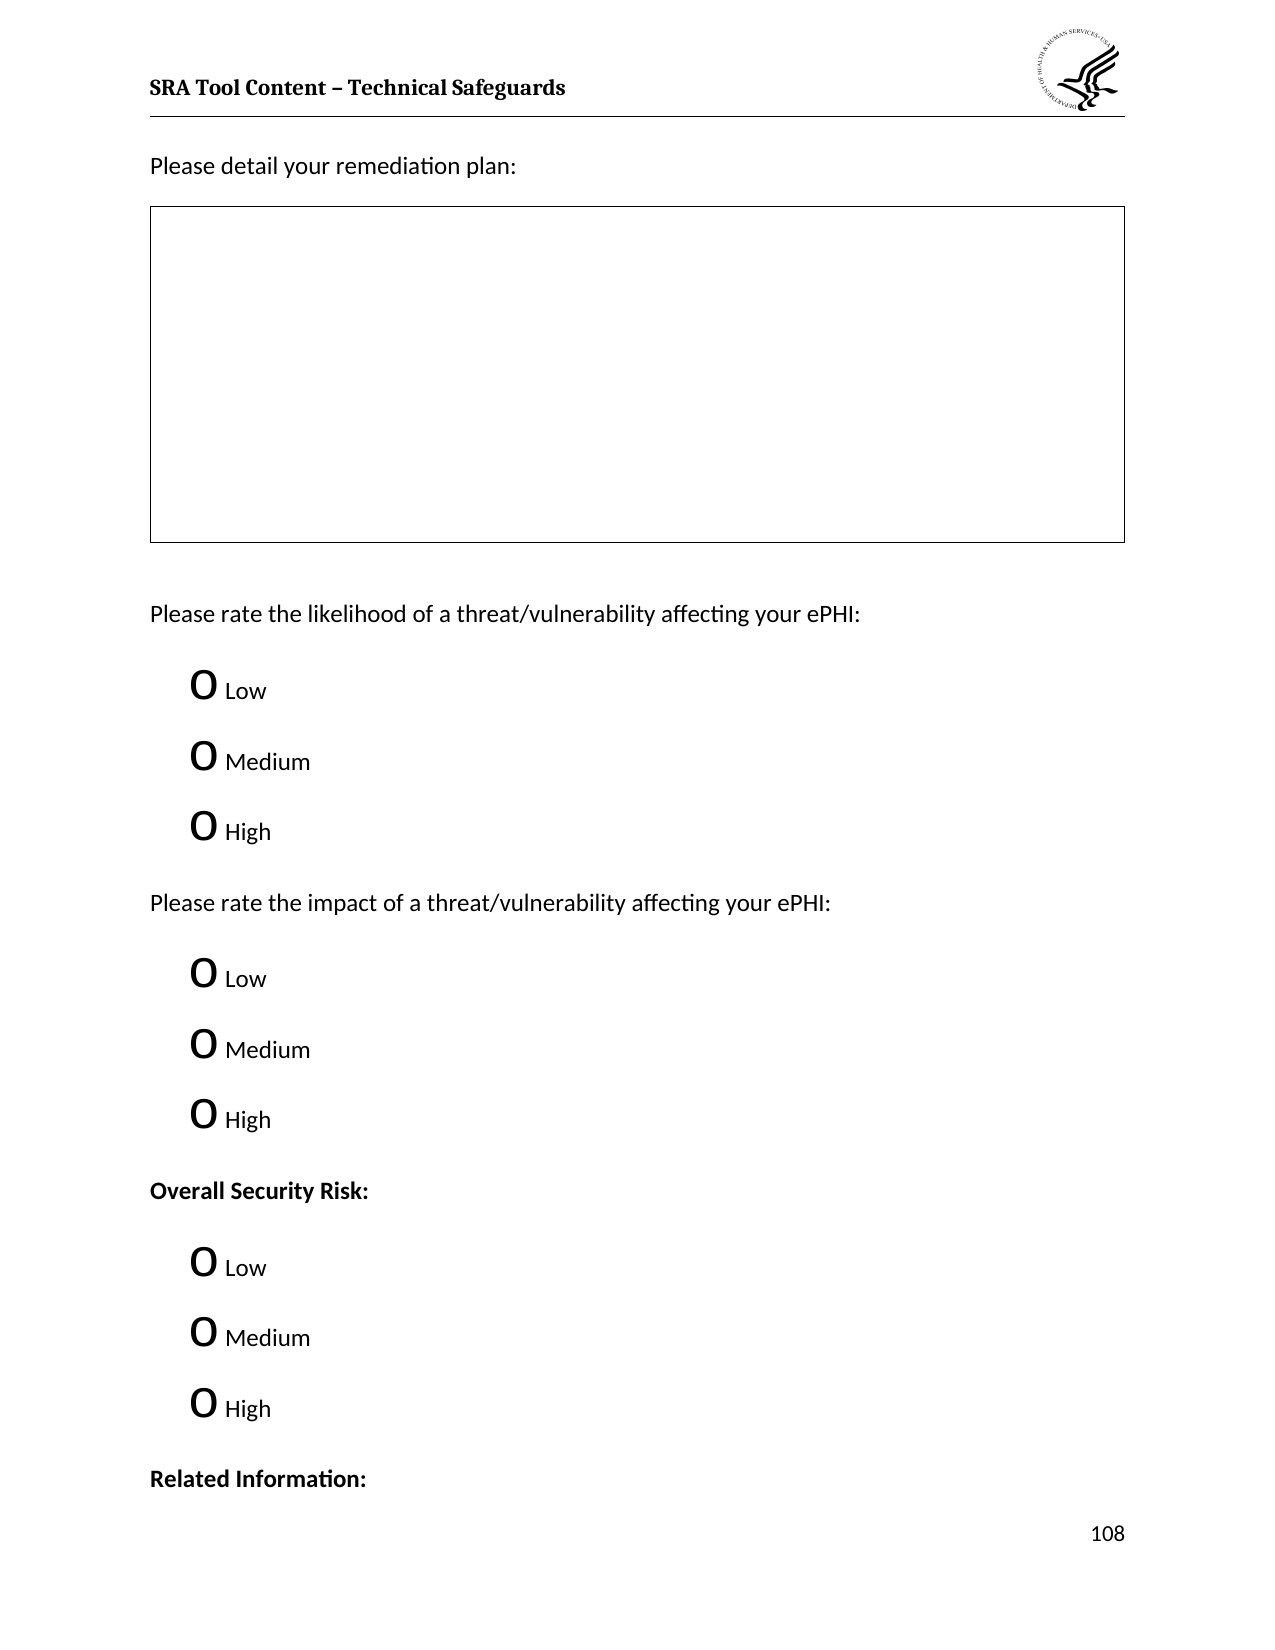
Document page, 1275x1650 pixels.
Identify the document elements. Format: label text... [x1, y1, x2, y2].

text Please detail your remediation plan: [150, 150, 1125, 181]
list Medium [187, 1013, 1125, 1074]
text Overall Security Risk: [150, 1175, 1125, 1206]
list High [187, 795, 1125, 857]
list Medium [187, 725, 1125, 786]
list Low [187, 1231, 1125, 1292]
list Low [187, 654, 1125, 716]
list Medium [187, 1301, 1125, 1363]
text Related Information: [150, 1463, 1125, 1494]
list Low [187, 943, 1125, 1004]
list High [187, 1372, 1125, 1433]
text Please rate the impact of a threat/vulnerability affecting your ePHI: [150, 887, 1125, 917]
text Please rate the likelihood of a threat/vulnerability affecting your ePHI: [150, 598, 1125, 629]
picture [1037, 29, 1119, 111]
list High [187, 1084, 1125, 1145]
table_header [151, 207, 1124, 542]
